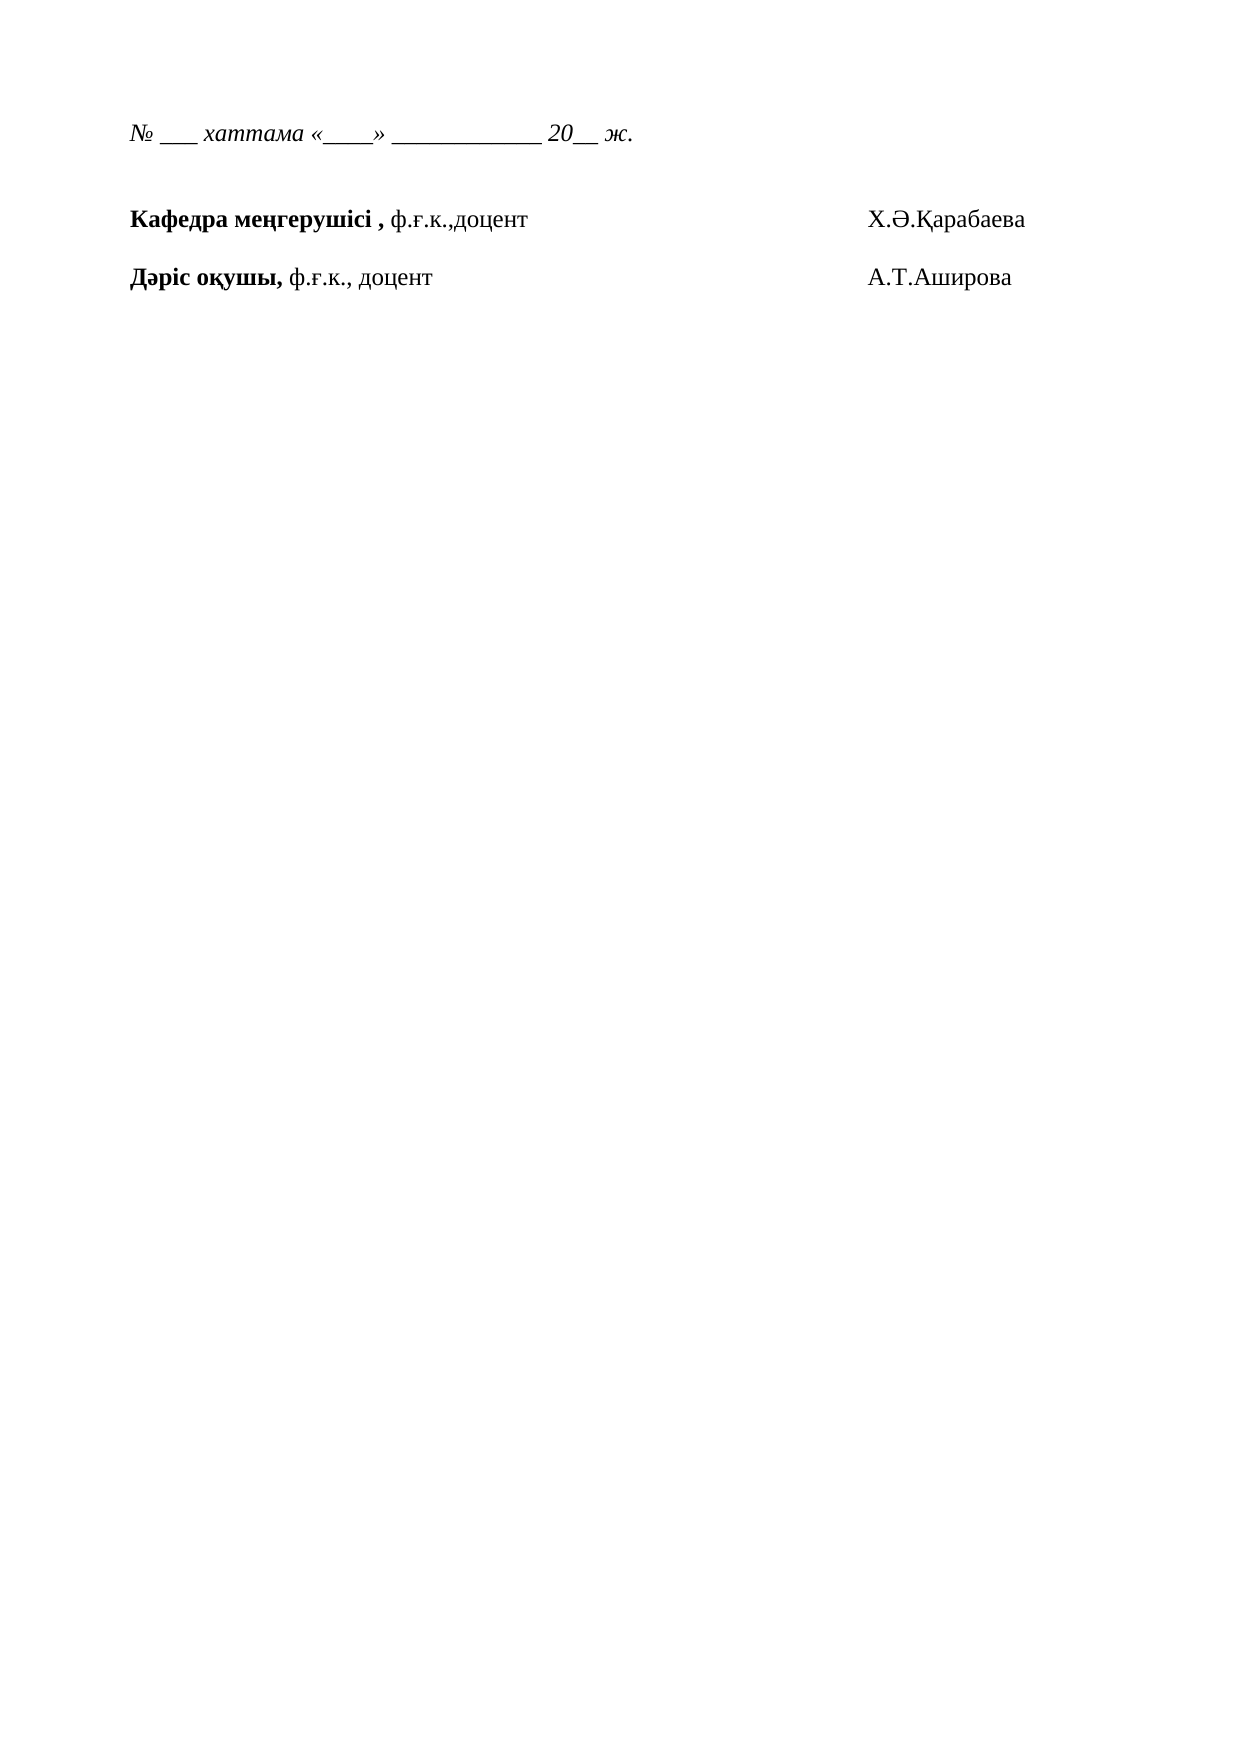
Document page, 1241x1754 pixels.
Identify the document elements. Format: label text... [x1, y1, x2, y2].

text Кафедра меңгерушісі , ф.ғ.к.,доцент Х.Ә.Қарабаева [130, 204, 1152, 233]
text Дәріс оқушы, ф.ғ.к., доцент А.Т.Аширова [130, 262, 1152, 291]
text № ___ хаттама «____» ____________ 20__ ж. [130, 118, 1152, 147]
